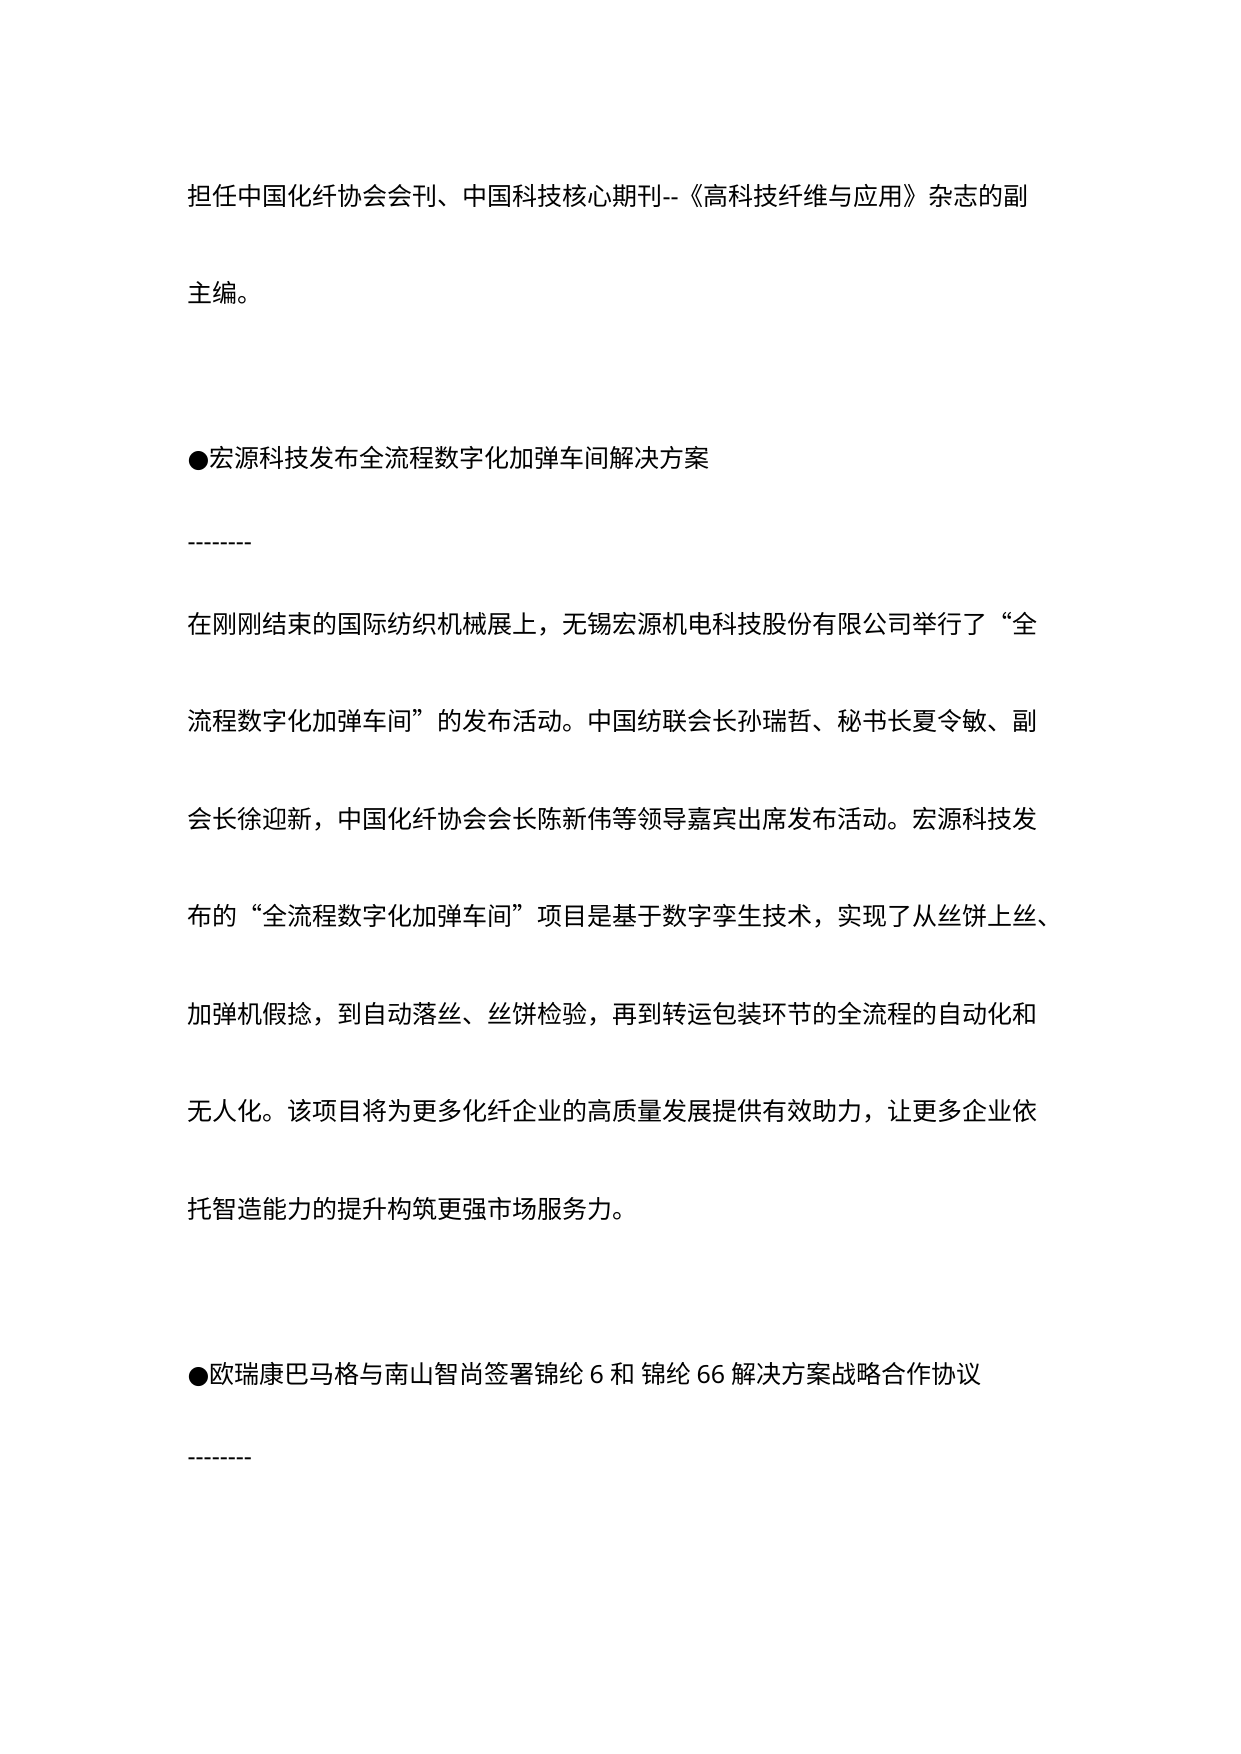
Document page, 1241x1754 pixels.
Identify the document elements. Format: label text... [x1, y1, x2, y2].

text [187, 162, 1053, 324]
text 在刚刚结束的国际纺织机械展上，无锡宏源机电科技股份有限公司举行了“全流程数字化加弹车间”的发布活动。中国纺联会长孙瑞哲、秘书长夏令敏、副会长徐迎新，中国化纤协会会长陈新伟等领导嘉宾出席发布活动。宏源科技发布的“全流程数字化加弹车间”项目是基于数字孪生技术，实现了从丝饼上丝、加弹机假捻，到自动落丝、丝饼检验，再到转运包装环节的全流程的自动化和无人化。该项目将为更多化纤企业的高质量发展提供有效助力，让更多企业依托智造能力的提升构筑更强市场服务力。 [187, 590, 1053, 1240]
text -------- [187, 508, 1053, 573]
text ●宏源科技发布全流程数字化加弹车间解决方案 [187, 424, 1053, 489]
text -------- [187, 1423, 1053, 1488]
text ●欧瑞康巴马格与南山智尚签署锦纶6 和 锦纶 66 解决方案战略合作协议 [187, 1340, 1053, 1405]
